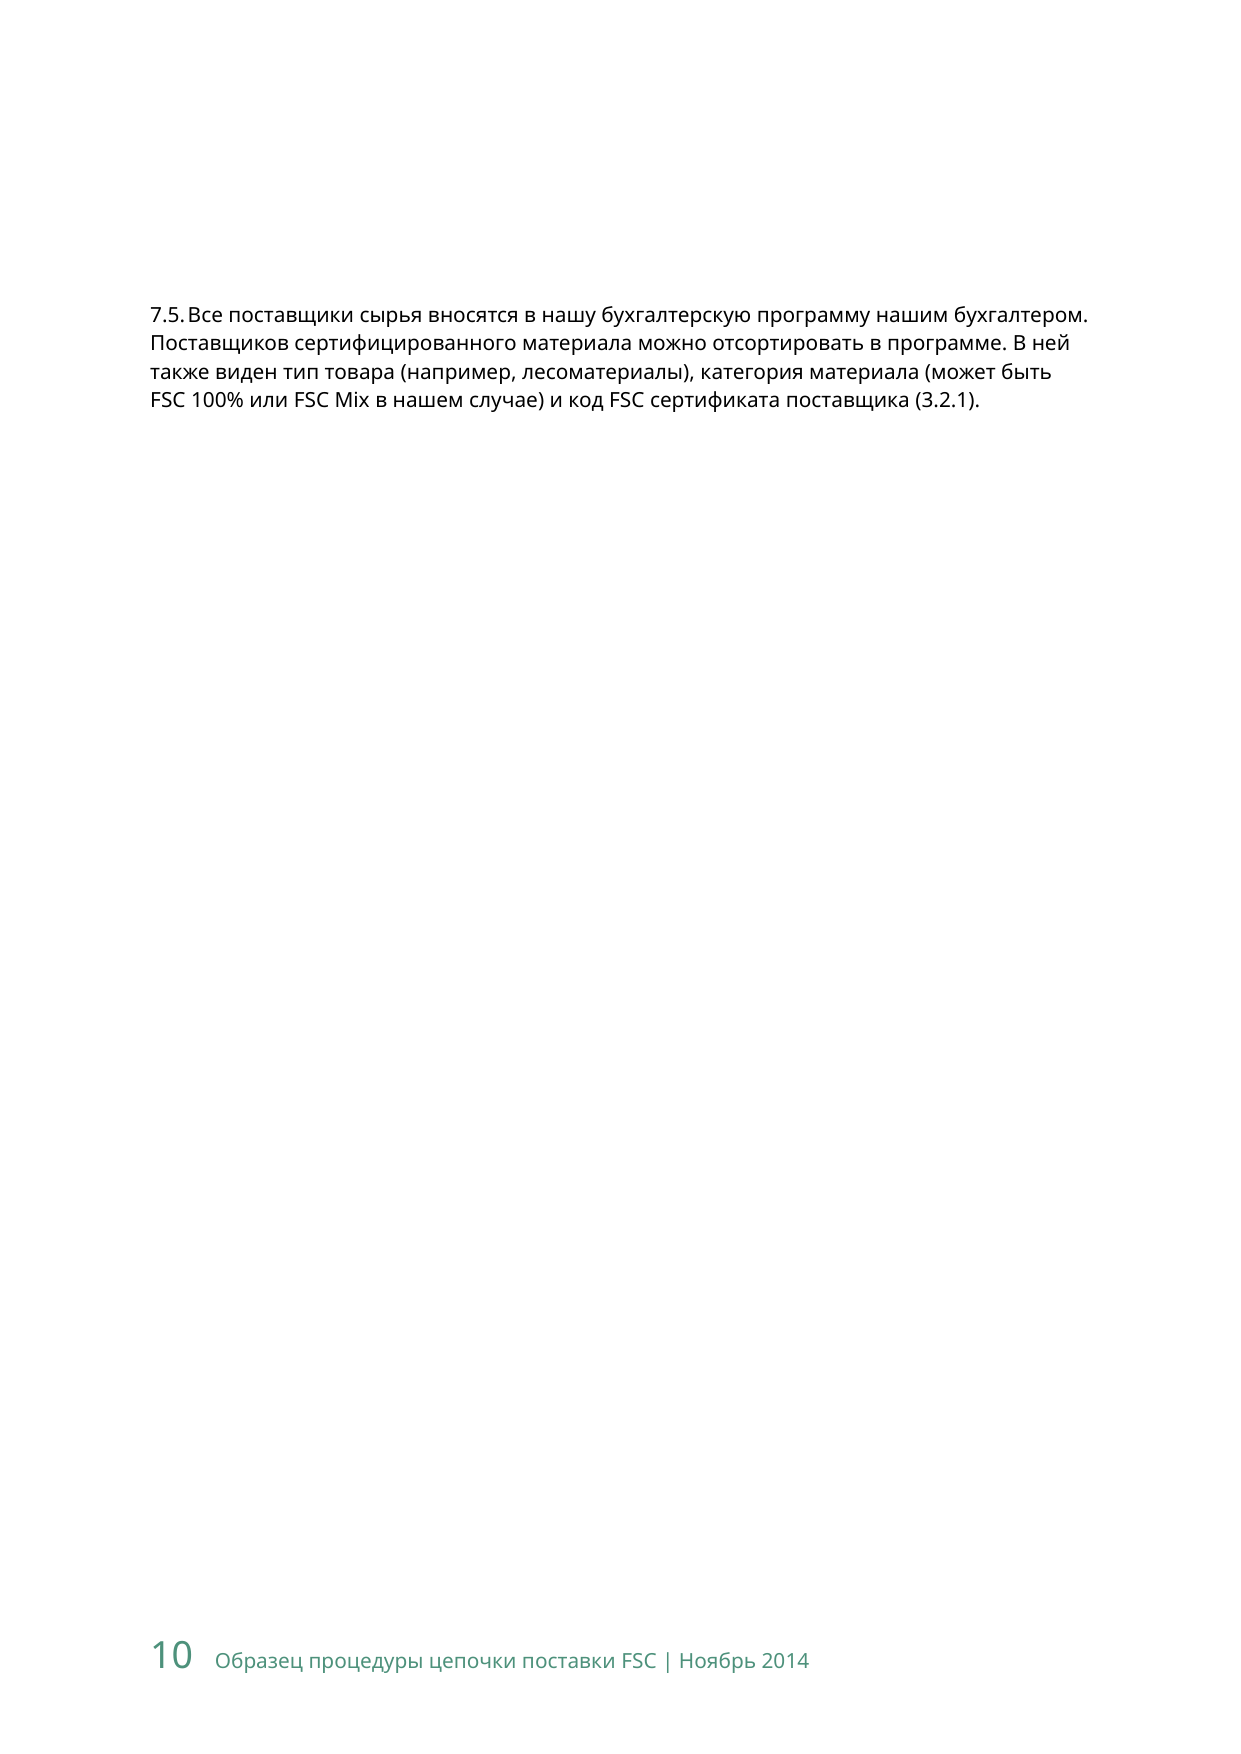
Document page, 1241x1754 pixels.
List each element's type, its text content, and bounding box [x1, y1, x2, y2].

subtitle Все поставщики сырья вносятся в нашу бухгалтерскую программу нашим бухгалтером. Поставщиков сертифицированного материала можно отсортировать в программе. В ней также виден тип товара (например, лесоматериалы), категория материала (может быть FSC 100% или FSC Mix в нашем случае) и код FSC сертификата поставщика (3.2.1). [150, 300, 1090, 414]
